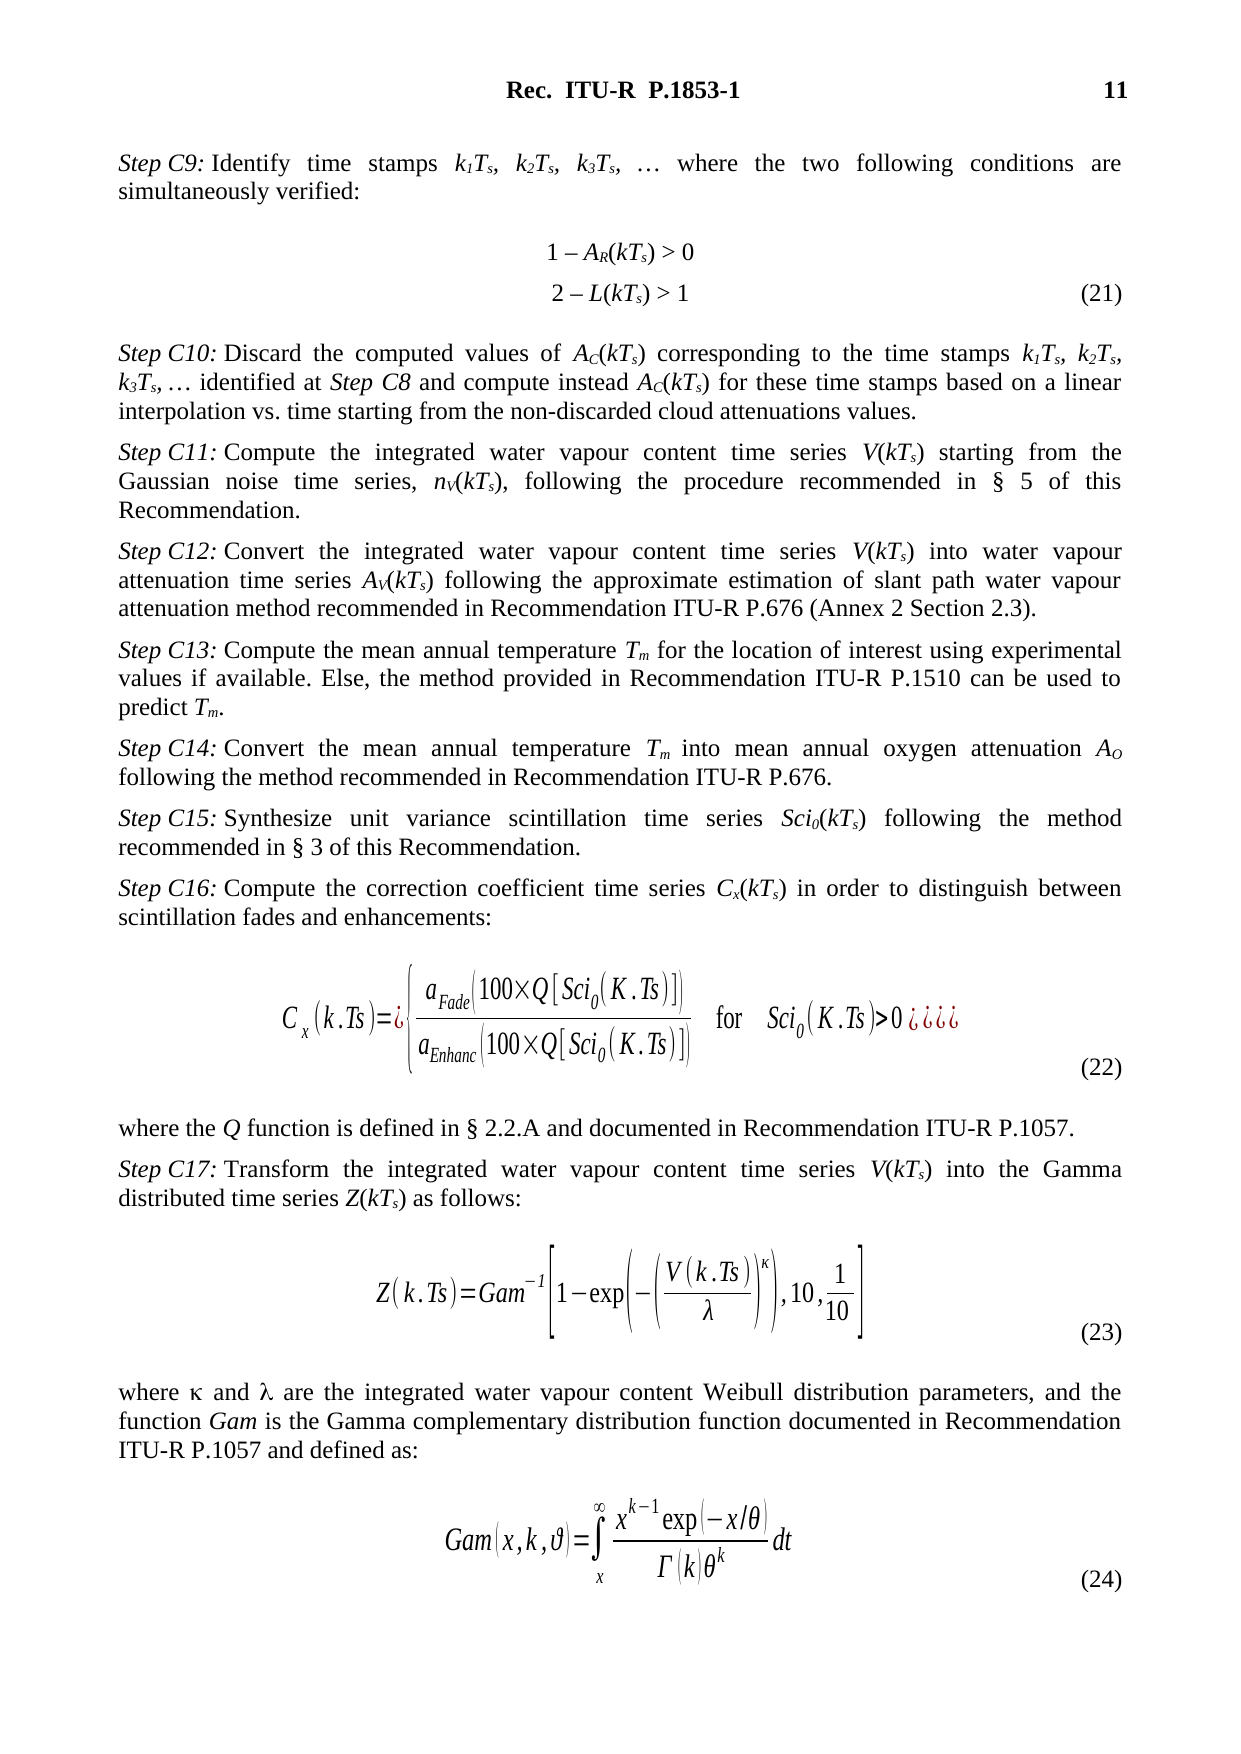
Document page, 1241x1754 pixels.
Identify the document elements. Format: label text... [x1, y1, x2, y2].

text (22) [118, 963, 1122, 1081]
text Step C10: Discard the computed values of AC(kTs) corresponding to the time stamps k1Ts, k2Ts, k3Ts, … identified at Step C8 and compute instead AC(kTs) for these time stamps based on a linear interpolation vs. time starting from the non-discarded cloud attenuations values. [118, 338, 1122, 425]
text Step C12: Convert the integrated water vapour content time series V(kTs) into water vapour attenuation time series AV(kTs) following the approximate estimation of slant path water vapour attenuation method recommended in Recommendation ITU-R P.676 (Annex 2 Section 2.3). [118, 536, 1122, 622]
text Step C14: Convert the mean annual temperature Tm into mean annual oxygen attenuation AO following the method recommended in Recommendation ITU-R P.676. [118, 733, 1122, 791]
text Step C9: Identify time stamps k1Ts, k2Ts, k3Ts, … where the two following conditions are simultaneously verified: [118, 148, 1122, 205]
text where the Q function is defined in § 2.2.A and documented in Recommendation ITU-R P.1057. [118, 1113, 1122, 1141]
text (23) [118, 1243, 1122, 1346]
text Step C13: Compute the mean annual temperature Tm for the location of interest using experimental values if available. Else, the method provided in Recommendation ITU-R P.1510 can be used to predict Tm. [118, 635, 1122, 721]
text Step C15: Synthesize unit variance scintillation time series Sci0(kTs) following the method recommended in § 3 of this Recommendation. [118, 803, 1122, 861]
text Step C11: Compute the integrated water vapour content time series V(kTs) starting from the Gaussian noise time series, nV(kTs), following the procedure recommended in § 5 of this Recommendation. [118, 437, 1122, 523]
text 2 – L(kTs) > 1 (21) [118, 278, 1122, 307]
text Step C16: Compute the correction coefficient time series Cx(kTs) in order to distinguish between scintillation fades and enhancements: [118, 873, 1122, 931]
text 1 – AR(kTs) > 0 [118, 237, 1122, 266]
text Step C17: Transform the integrated water vapour content time series V(kTs) into the Gamma distributed time series Z(kTs) as follows: [118, 1154, 1122, 1211]
text (24) [118, 1495, 1122, 1593]
text where  and  are the integrated water vapour content Weibull distribution parameters, and the function Gam is the Gamma complementary distribution function documented in Recommendation ITU-R P.1057 and defined as: [118, 1377, 1122, 1463]
